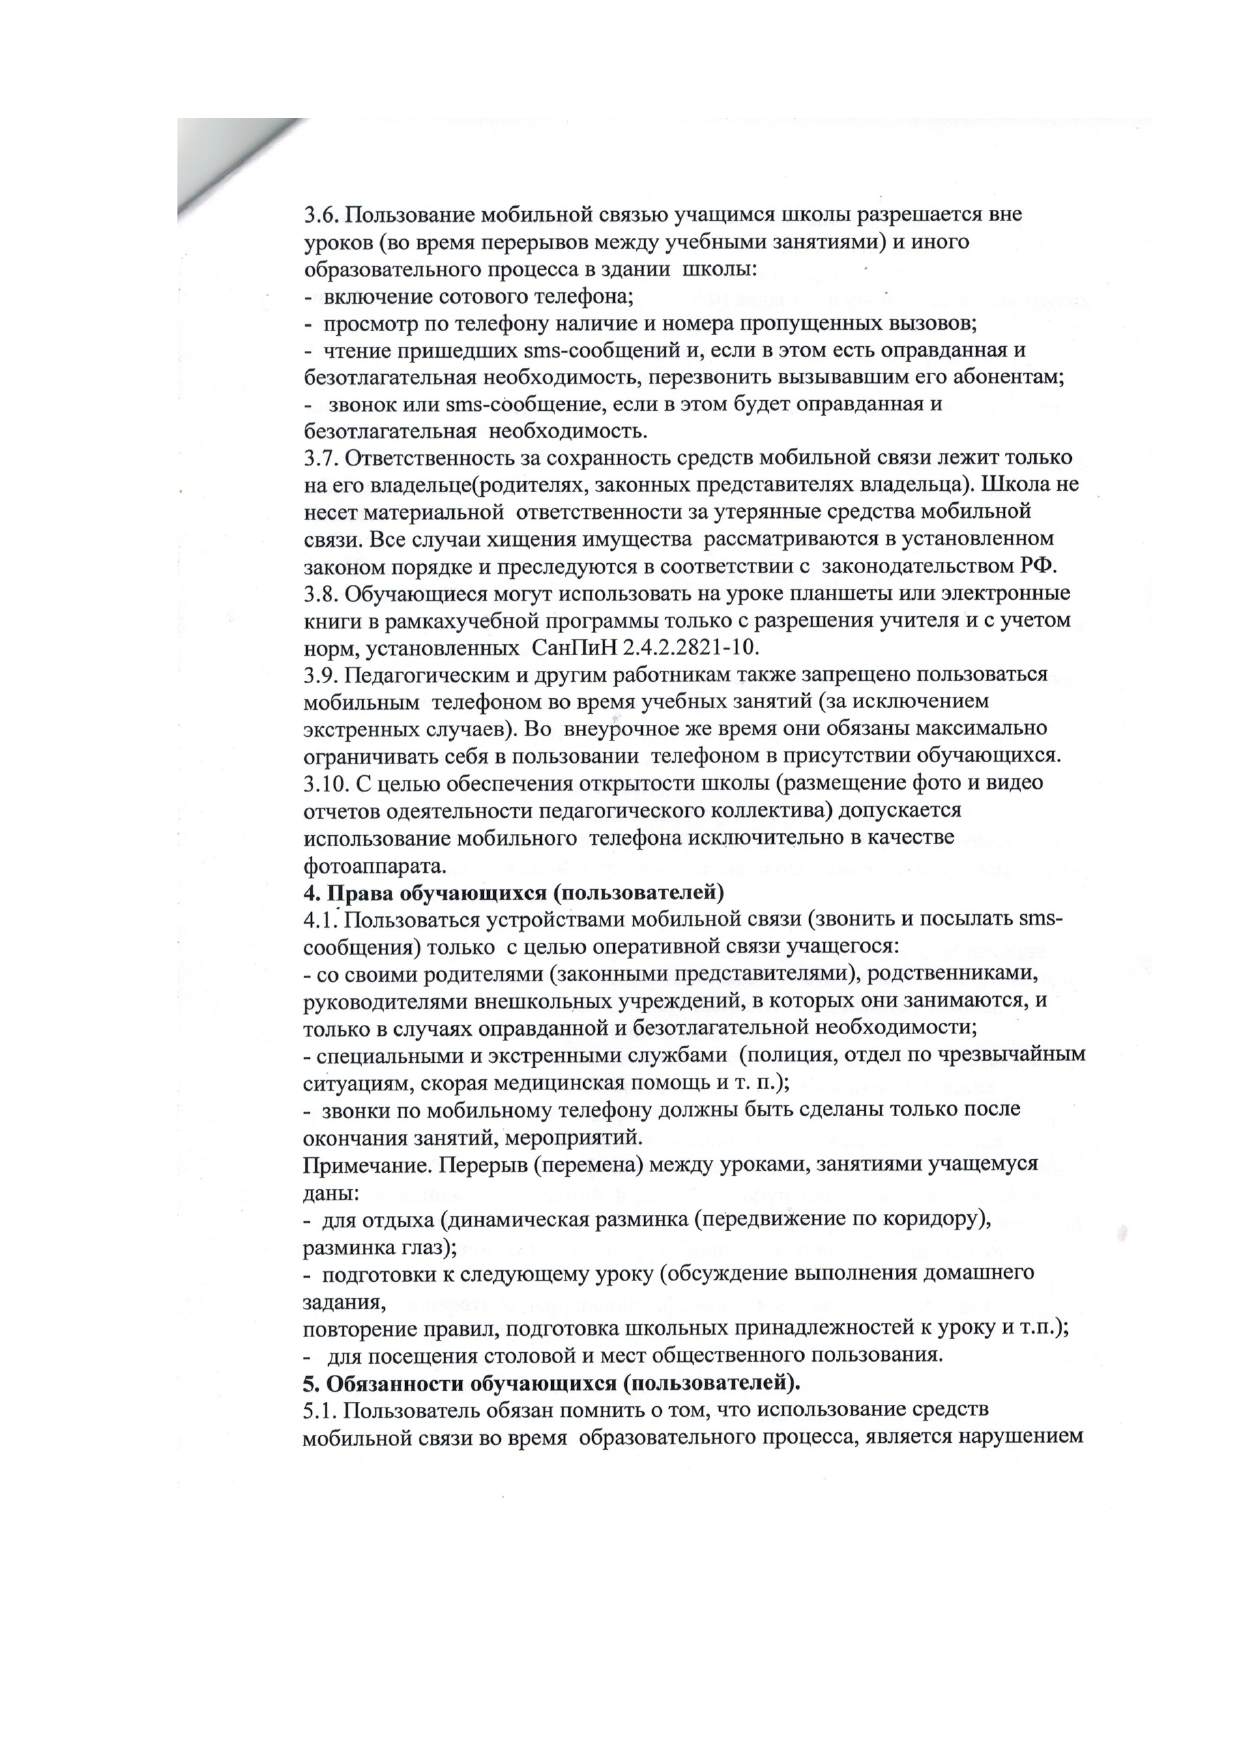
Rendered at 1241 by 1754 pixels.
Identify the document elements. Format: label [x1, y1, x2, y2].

picture [177, 118, 1152, 1508]
